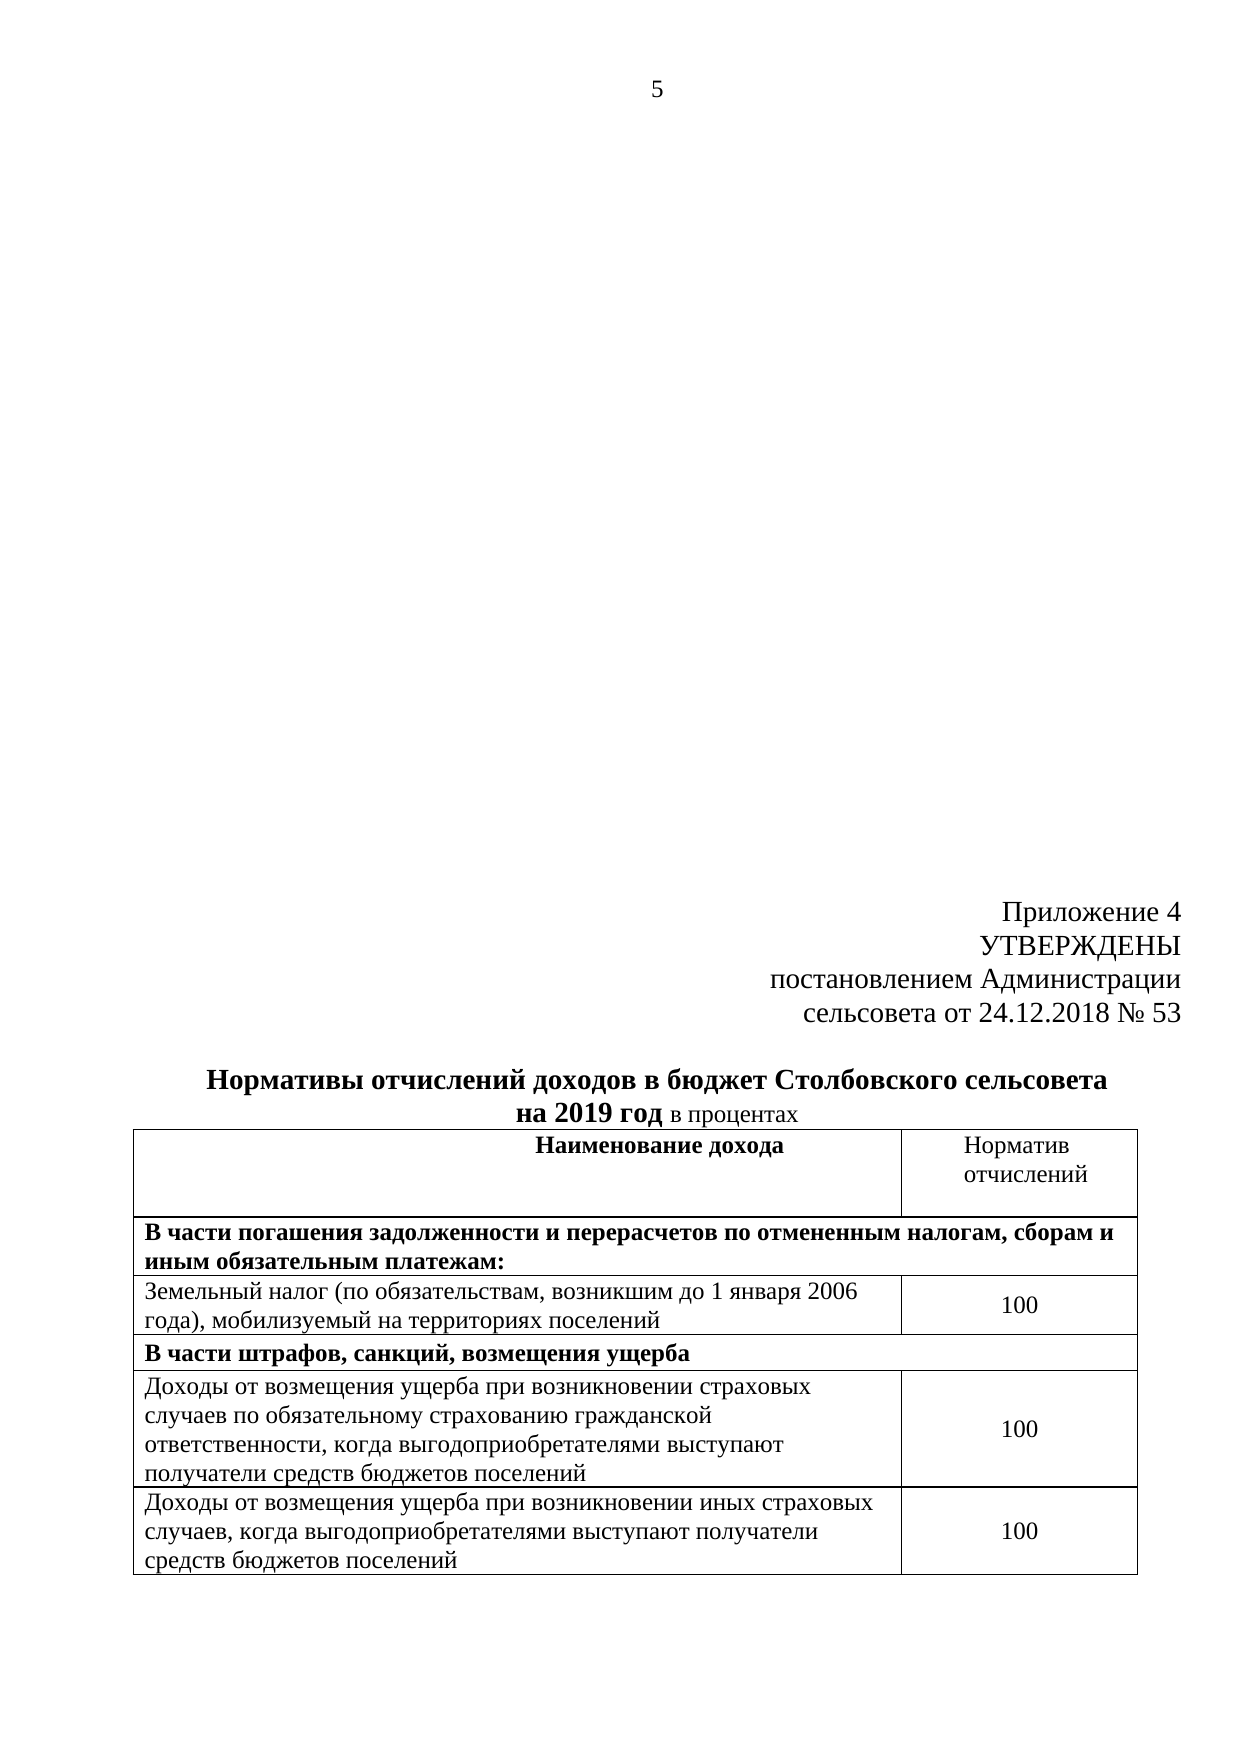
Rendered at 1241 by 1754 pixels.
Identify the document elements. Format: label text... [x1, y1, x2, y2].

table_header Наименование дохода [134, 1130, 901, 1216]
table_cell 100 [902, 1488, 1137, 1574]
text Нормативы отчислений доходов в бюджет Столбовского сельсовета [133, 1062, 1181, 1096]
text постановлением Администрации сельсовета от 24.12.2018 № 53 [133, 961, 1181, 1028]
text Приложение 4 [133, 894, 1181, 928]
table_cell В части погашения задолженности и перерасчетов по отмененным налогам, сборам и иным обязательным платежам: [134, 1218, 1137, 1275]
table_header Норматив отчислений [902, 1130, 1137, 1216]
table_cell В части штрафов, санкций, возмещения ущерба [134, 1335, 1137, 1370]
table_cell 100 [902, 1276, 1137, 1333]
table_cell 100 [902, 1371, 1137, 1486]
table_cell Земельный налог (по обязательствам, возникшим до 1 января 2006 года), мобилизуемый на территориях поселений [134, 1276, 901, 1333]
text на 2019 год в процентах [133, 1096, 1181, 1129]
text УТВЕРЖДЕНЫ [133, 928, 1181, 961]
table_cell Доходы от возмещения ущерба при возникновении иных страховых случаев, когда выгодоприобретателями выступают получатели средств бюджетов поселений [134, 1488, 901, 1574]
table_cell Доходы от возмещения ущерба при возникновении страховых случаев по обязательному страхованию гражданской ответственности, когда выгодоприобретателями выступают получатели средств бюджетов поселений [134, 1371, 901, 1486]
